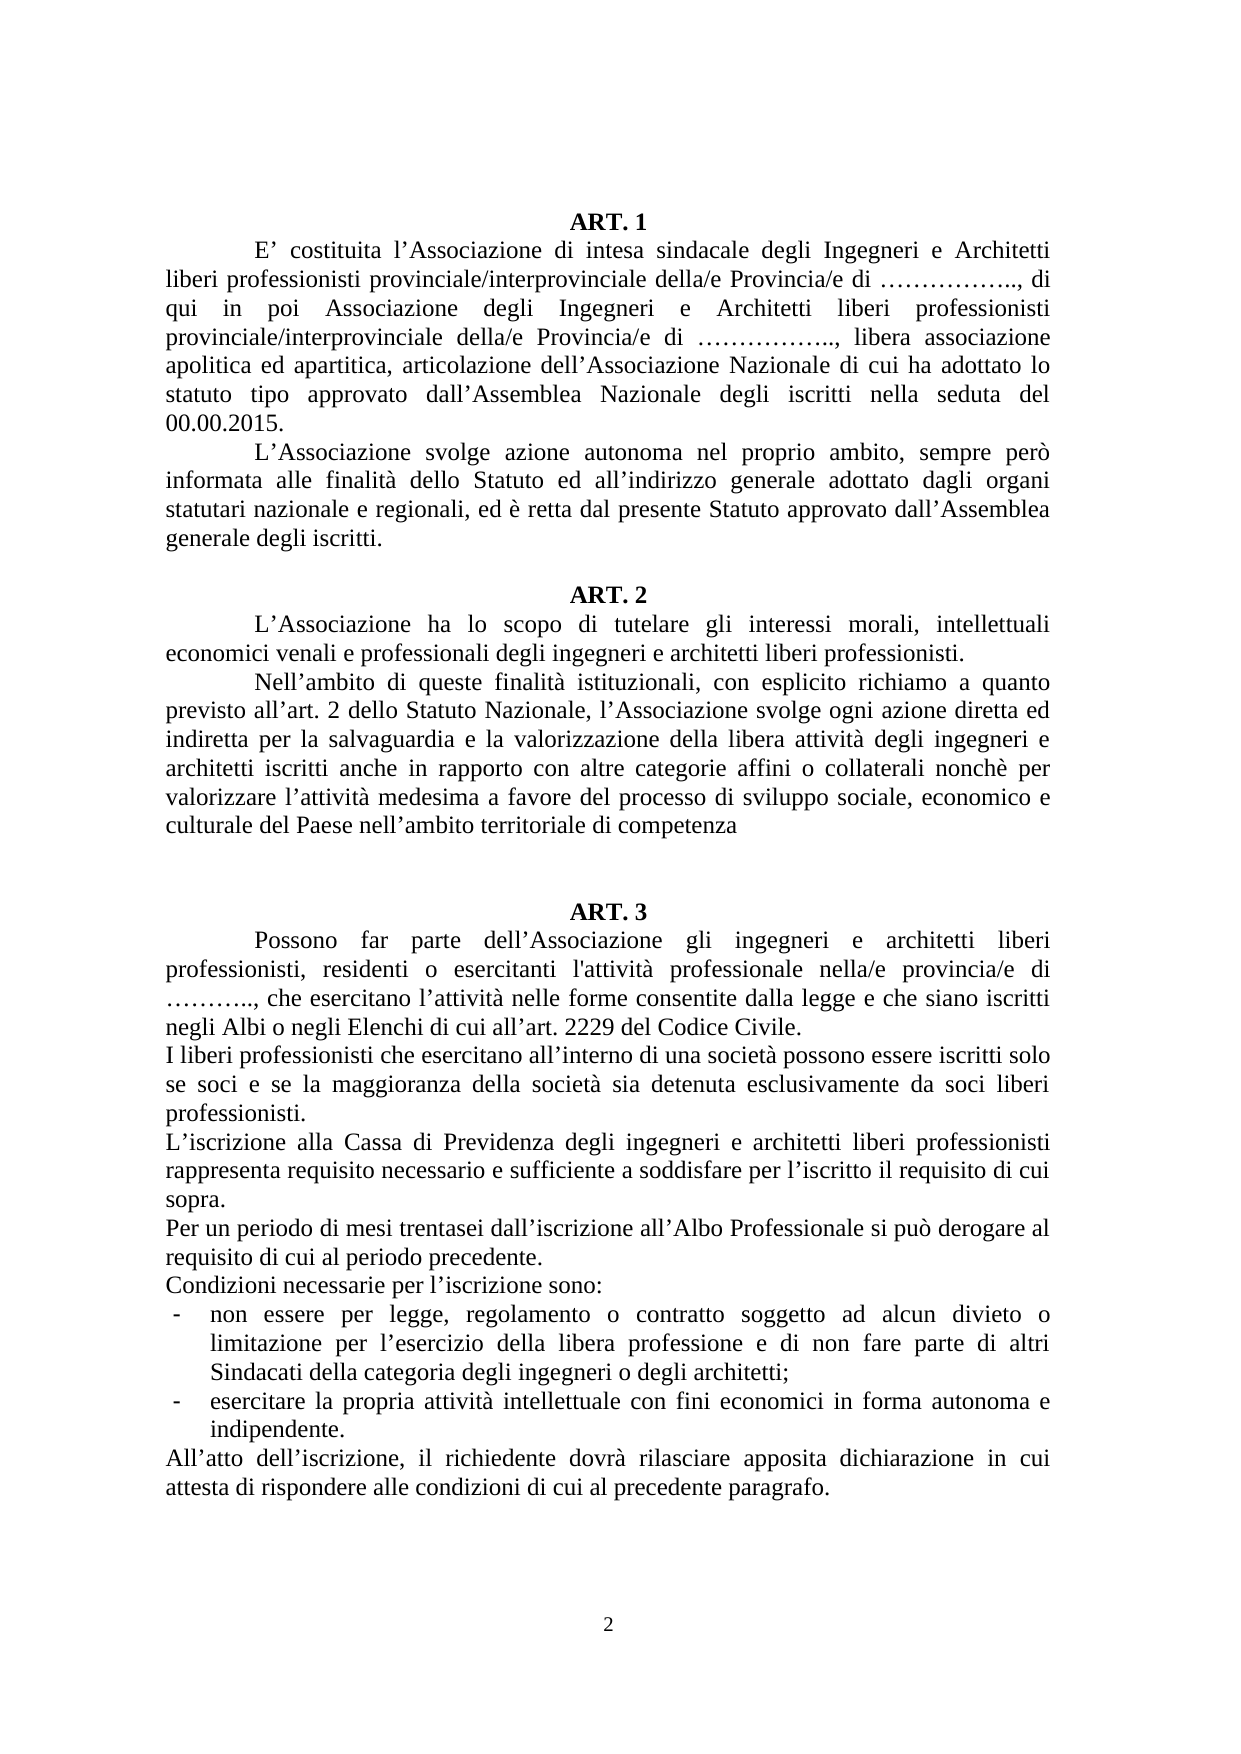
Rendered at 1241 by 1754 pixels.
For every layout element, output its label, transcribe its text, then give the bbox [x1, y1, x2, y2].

list non essere per legge, regolamento o contratto soggetto ad alcun divieto o limitazione per l’esercizio della libera professione e di non fare parte di altri Sindacati della categoria degli ingegneri o degli architetti; [172, 1299, 1051, 1386]
text I liberi professionisti che esercitano all’interno di una società possono essere iscritti solo se soci e se la maggioranza della società sia detenuta esclusivamente da soci liberi professionisti. [165, 1041, 1051, 1127]
text Possono far parte dell’Associazione gli ingegneri e architetti liberi professionisti, residenti o esercitanti l'attività professionale nella/e provincia/e di ……….., che esercitano l’attività nelle forme consentite dalla legge e che siano iscritti negli Albi o negli Elenchi di cui all’art. 2229 del Codice Civile. [165, 926, 1051, 1041]
text E’ costituita l’Associazione di intesa sindacale degli Ingegneri e Architetti liberi professionisti provinciale/interprovinciale della/e Provincia/e di …………….., di qui in poi Associazione degli Ingegneri e Architetti liberi professionisti provinciale/interprovinciale della/e Provincia/e di …………….., libera associazione apolitica ed apartitica, articolazione dell’Associazione Nazionale di cui ha adottato lo statuto tipo approvato dall’Assemblea Nazionale degli iscritti nella seduta del 00.00.2015. [165, 236, 1051, 437]
text L’Associazione svolge azione autonoma nel proprio ambito, sempre però informata alle finalità dello Statuto ed all’indirizzo generale adottato dagli organi statutari nazionale e regionali, ed è retta dal presente Statuto approvato dall’Assemblea generale degli iscritti. [165, 437, 1051, 552]
text Per un periodo di mesi trentasei dall’iscrizione all’Albo Professionale si può derogare al requisito di cui al periodo precedente. [165, 1213, 1051, 1271]
text Nell’ambito di queste finalità istituzionali, con esplicito richiamo a quanto previsto all’art. 2 dello Statuto Nazionale, l’Associazione svolge ogni azione diretta ed indiretta per la salvaguardia e la valorizzazione della libera attività degli ingegneri e architetti iscritti anche in rapporto con altre categorie affini o collaterali nonchè per valorizzare l’attività medesima a favore del processo di sviluppo sociale, economico e culturale del Paese nell’ambito territoriale di competenza [165, 667, 1051, 839]
text Condizioni necessarie per l’iscrizione sono: [165, 1271, 1051, 1299]
list esercitare la propria attività intellettuale con fini economici in forma autonoma e indipendente. [172, 1386, 1051, 1443]
text L’iscrizione alla Cassa di Previdenza degli ingegneri e architetti liberi professionisti rappresenta requisito necessario e sufficiente a soddisfare per l’iscritto il requisito di cui sopra. [165, 1127, 1051, 1213]
text L’Associazione ha lo scopo di tutelare gli interessi morali, intellettuali economici venali e professionali degli ingegneri e architetti liberi professionisti. [165, 609, 1051, 667]
text ART. 3 [165, 897, 1051, 926]
text ART. 1 [165, 207, 1051, 236]
text All’atto dell’iscrizione, il richiedente dovrà rilasciare apposita dichiarazione in cui attesta di rispondere alle condizioni di cui al precedente paragrafo. [165, 1443, 1051, 1501]
text ART. 2 [165, 581, 1051, 609]
